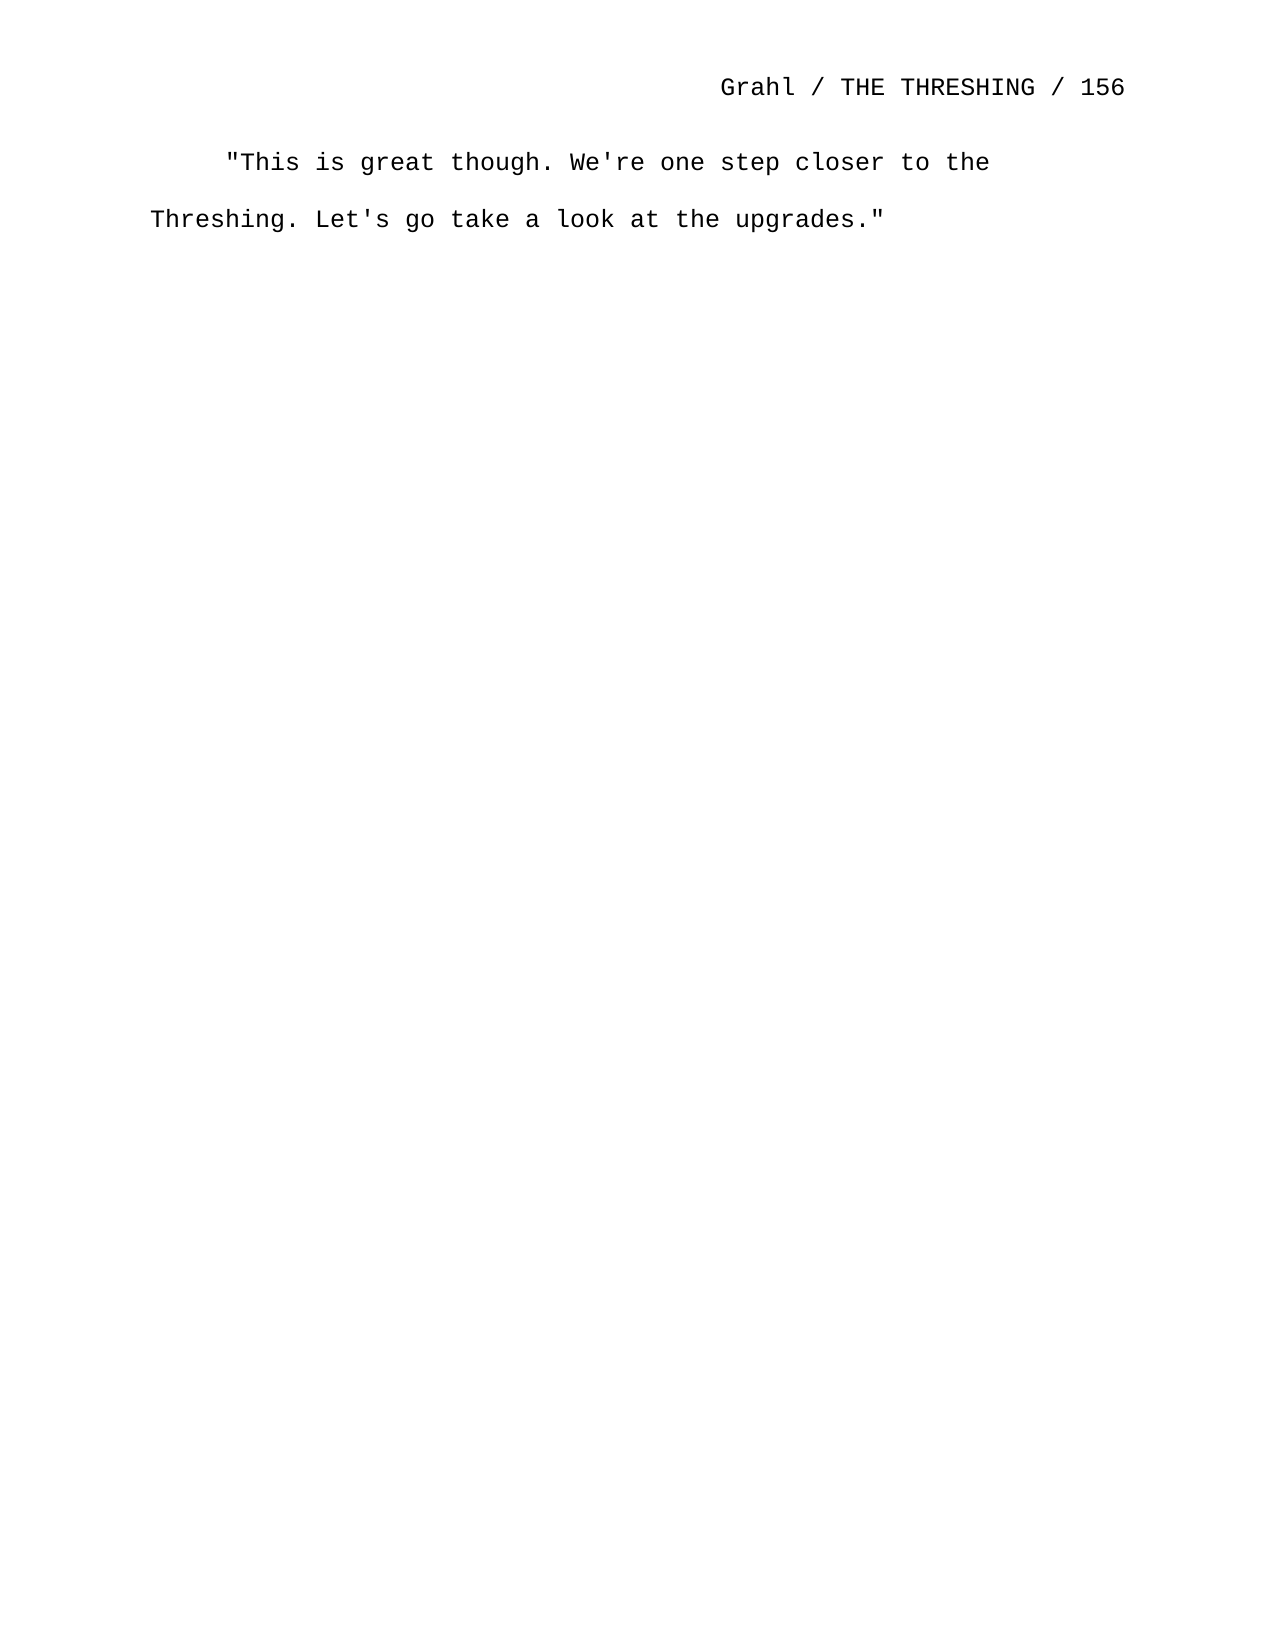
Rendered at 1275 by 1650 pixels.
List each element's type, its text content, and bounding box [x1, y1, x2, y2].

text "This is great though. We're one step closer to the Threshing. Let's go take a look at the upgrades." [150, 150, 1125, 235]
